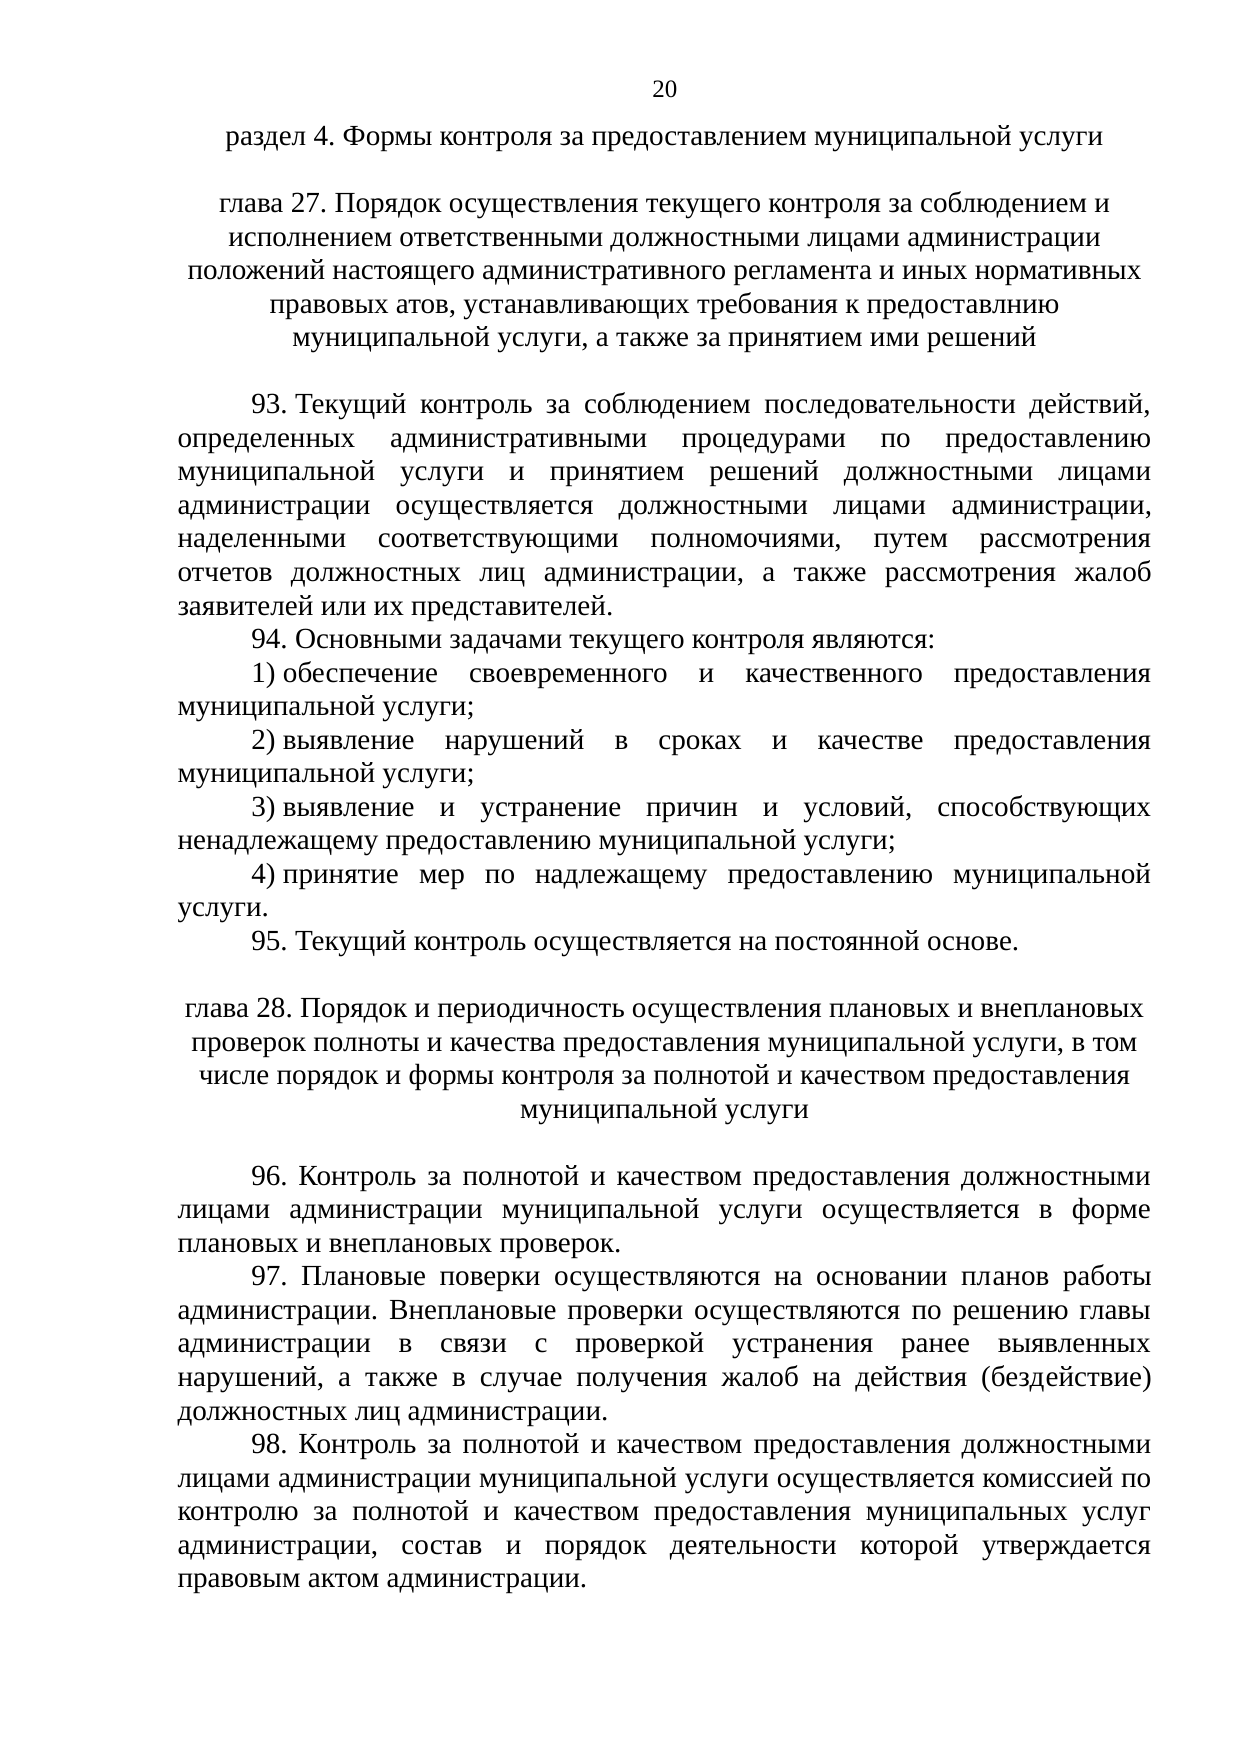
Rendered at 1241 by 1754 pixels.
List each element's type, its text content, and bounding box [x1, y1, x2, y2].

text 93. Текущий контроль за соблюдением последовательности действий, определенных административными процедурами по предоставлению муниципальной услуги и принятием решений должностными лицами администрации осуществляется должностными лицами администрации, наделенными соответствующими полномочиями, путем рассмотрения отчетов должностных лиц администрации, а также рассмотрения жалоб заявителей или их представителей. [177, 386, 1152, 621]
text 97. Плановые поверки осуществляются на основании планов работы администрации. Внеплановые проверки осуществляются по решению главы администрации в связи с проверкой устранения ранее выявленных нарушений, а также в случае получения жалоб на действия (бездействие) должностных лиц администрации. [177, 1258, 1152, 1426]
text глава 27. Порядок осуществления текущего контроля за соблюдением и исполнением ответственными должностными лицами администрации положений настоящего административного регламента и иных нормативных правовых атов, устанавливающих требования к предоставлнию муниципальной услуги, а также за принятием ими решений [177, 185, 1152, 353]
text раздел 4. Формы контроля за предоставлением муниципальной услуги [177, 118, 1152, 152]
text 4) принятие мер по надлежащему предоставлению муниципальной услуги. [177, 856, 1152, 923]
text 95. Текущий контроль осуществляется на постоянной основе. [177, 923, 1152, 957]
text 2) выявление нарушений в сроках и качестве предоставления муниципальной услуги; [177, 722, 1152, 789]
text 94. Основными задачами текущего контроля являются: [177, 621, 1152, 655]
text 3) выявление и устранение причин и условий, способствующих ненадлежащему предоставлению муниципальной услуги; [177, 789, 1152, 856]
text 96. Контроль за полнотой и качеством предоставления должностными лицами администрации муниципальной услуги осуществляется в форме плановых и внеплановых проверок. [177, 1158, 1152, 1258]
text 98. Контроль за полнотой и качеством предоставления должностными лицами администрации муниципальной услуги осуществляется комиссией по контролю за полнотой и качеством предоставления муниципальных услуг администрации, состав и порядок деятельности которой утверждается правовым актом администрации. [177, 1426, 1152, 1594]
text глава 28. Порядок и периодичность осуществления плановых и внеплановых проверок полноты и качества предоставления муниципальной услуги, в том числе порядок и формы контроля за полнотой и качеством предоставления муниципальной услуги [177, 990, 1152, 1124]
text 1) обеспечение своевременного и качественного предоставления муниципальной услуги; [177, 655, 1152, 722]
